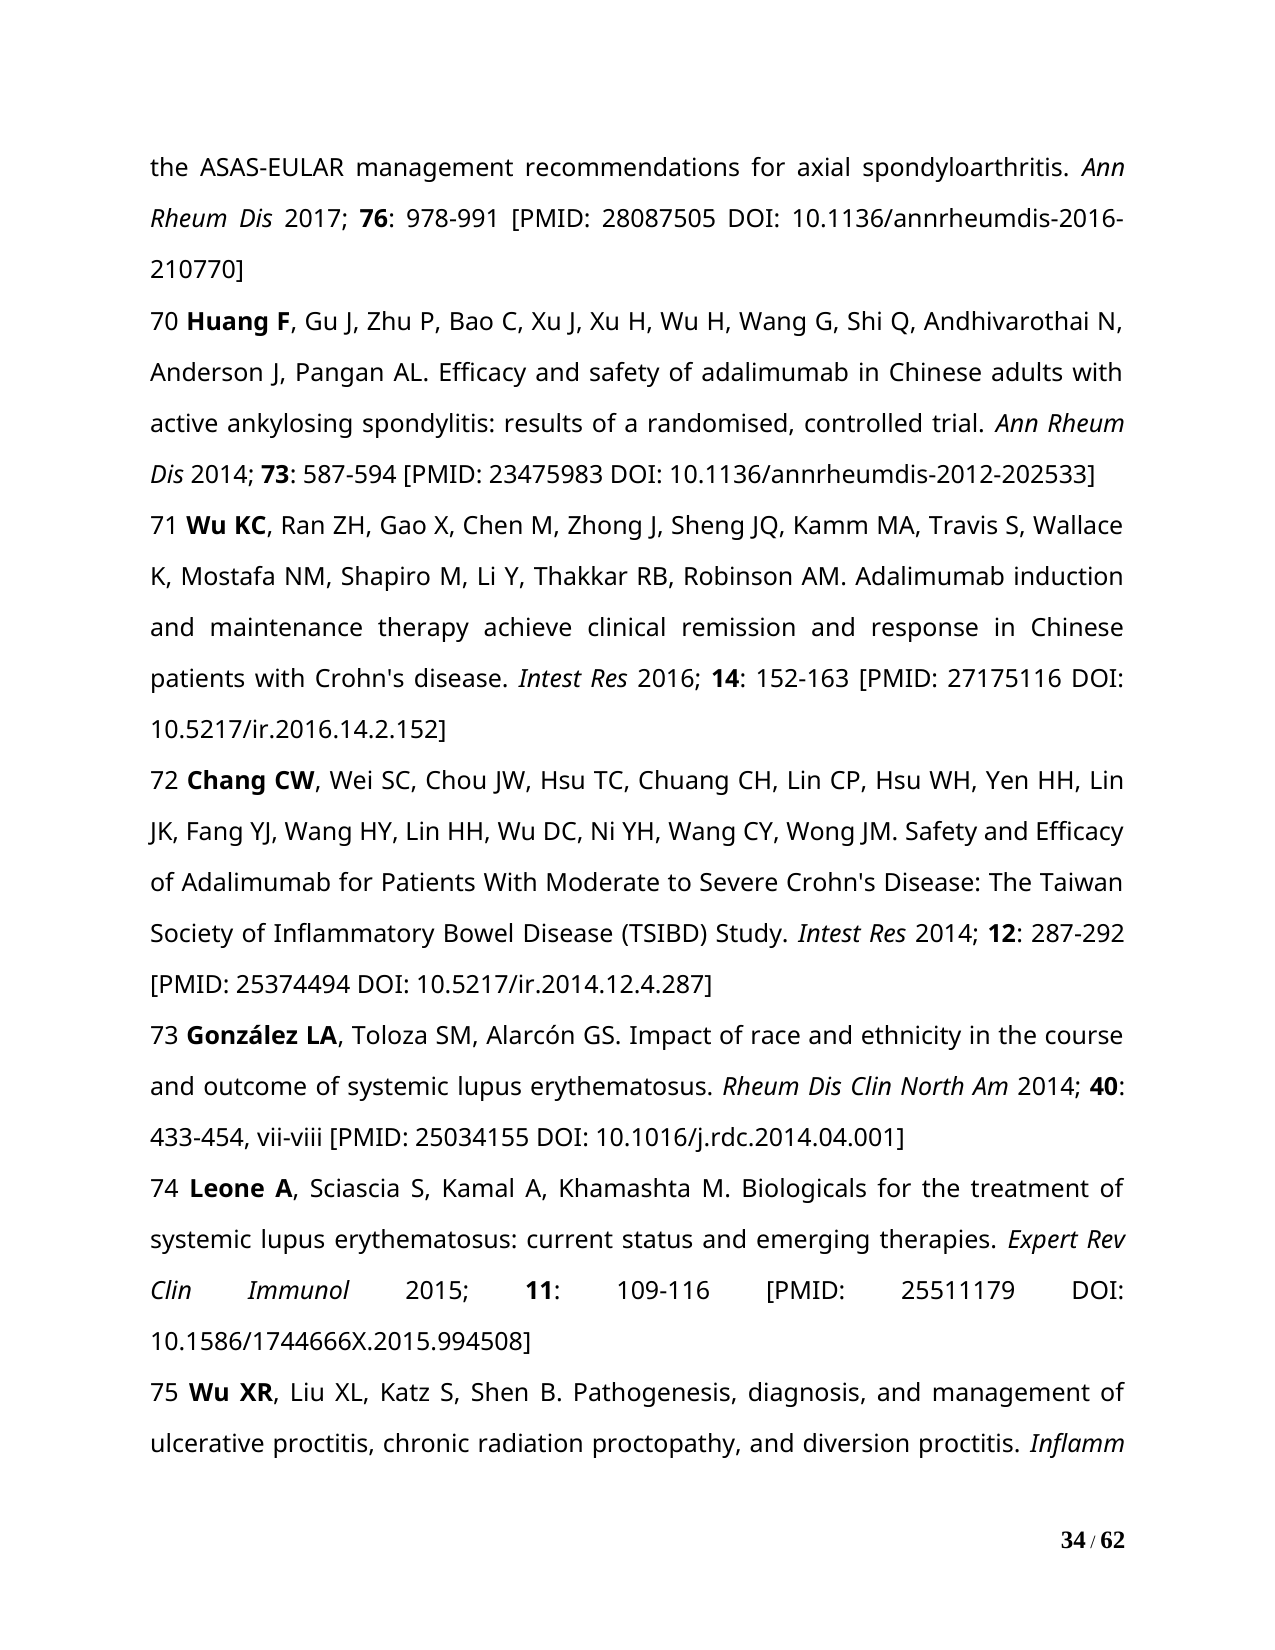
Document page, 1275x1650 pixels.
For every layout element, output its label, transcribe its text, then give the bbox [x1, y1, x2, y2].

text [150, 1375, 1125, 1460]
text 73 González LA, Toloza SM, Alarcón GS. Impact of race and ethnicity in the course and outcome of systemic lupus erythematosus. Rheum Dis Clin North Am 2014; 40: 433-454, vii-viii [PMID: 25034155 DOI: 10.1016/j.rdc.2014.04.001] [150, 1018, 1125, 1154]
text 72 Chang CW, Wei SC, Chou JW, Hsu TC, Chuang CH, Lin CP, Hsu WH, Yen HH, Lin JK, Fang YJ, Wang HY, Lin HH, Wu DC, Ni YH, Wang CY, Wong JM. Safety and Efficacy of Adalimumab for Patients With Moderate to Severe Crohn's Disease: The Taiwan Society of Inflammatory Bowel Disease (TSIBD) Study. Intest Res 2014; 12: 287-292 [PMID: 25374494 DOI: 10.5217/ir.2014.12.4.287] [150, 762, 1125, 1001]
text 74 Leone A, Sciascia S, Kamal A, Khamashta M. Biologicals for the treatment of systemic lupus erythematosus: current status and emerging therapies. Expert Rev Clin Immunol 2015; 11: 109-116 [PMID: 25511179 DOI: 10.1586/1744666X.2015.994508] [150, 1171, 1125, 1358]
text 71 Wu KC, Ran ZH, Gao X, Chen M, Zhong J, Sheng JQ, Kamm MA, Travis S, Wallace K, Mostafa NM, Shapiro M, Li Y, Thakkar RB, Robinson AM. Adalimumab induction and maintenance therapy achieve clinical remission and response in Chinese patients with Crohn's disease. Intest Res 2016; 14: 152-163 [PMID: 27175116 DOI: 10.5217/ir.2016.14.2.152] [150, 507, 1125, 746]
text 70 Huang F, Gu J, Zhu P, Bao C, Xu J, Xu H, Wu H, Wang G, Shi Q, Andhivarothai N, Anderson J, Pangan AL. Efficacy and safety of adalimumab in Chinese adults with active ankylosing spondylitis: results of a randomised, controlled trial. Ann Rheum Dis 2014; 73: 587-594 [PMID: 23475983 DOI: 10.1136/annrheumdis-2012-202533] [150, 303, 1125, 490]
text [150, 150, 1125, 286]
